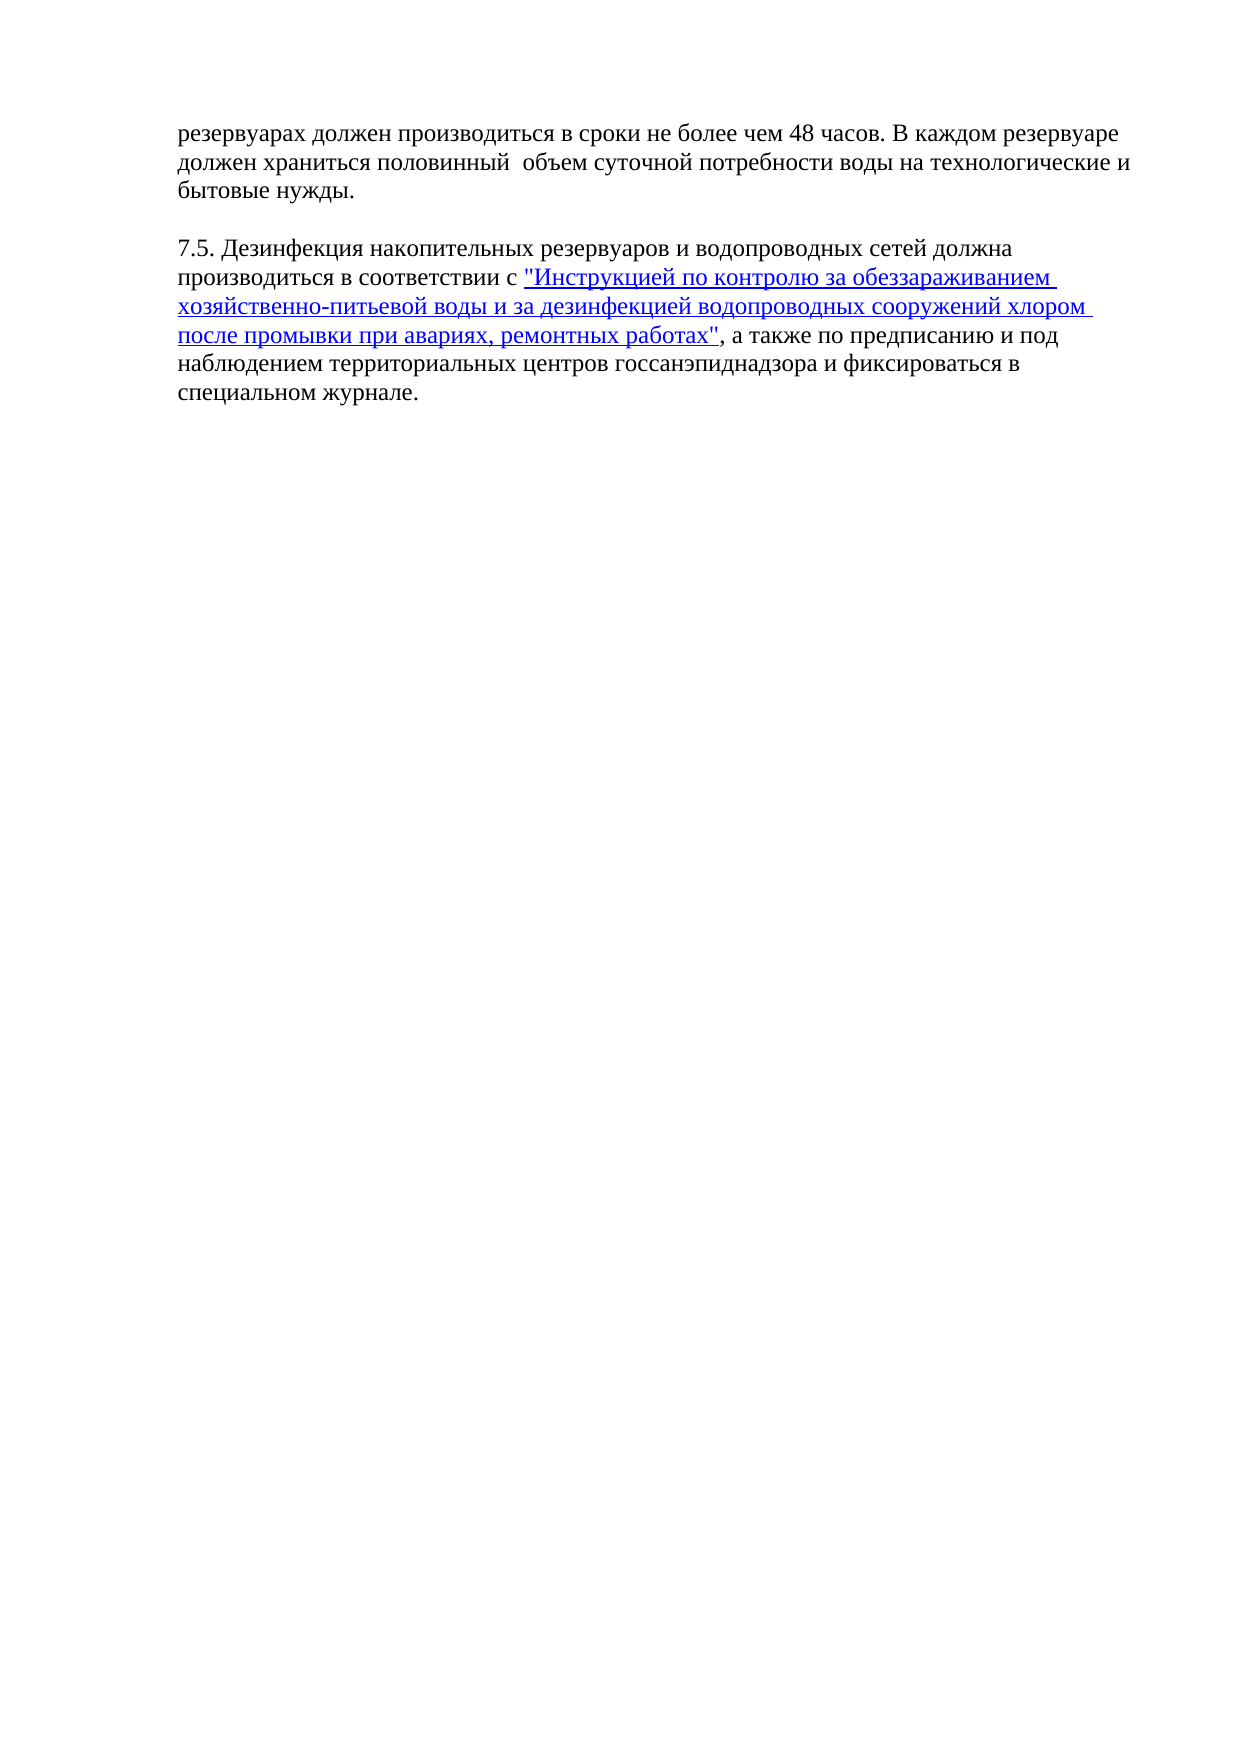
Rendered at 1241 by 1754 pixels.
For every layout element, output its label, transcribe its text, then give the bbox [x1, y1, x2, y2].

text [177, 118, 1152, 204]
text 7.5. Дезинфекция накопительных резервуаров и водопроводных сетей должна производиться в соответствии с "Инструкцией по контролю за обеззараживанием хозяйственно-питьевой воды и за дезинфекцией водопроводных сооружений хлором после промывки при авариях, ремонтных работах", а также по предписанию и под наблюдением территориальных центров госсанэпиднадзора и фиксироваться в специальном журнале. [177, 233, 1152, 406]
